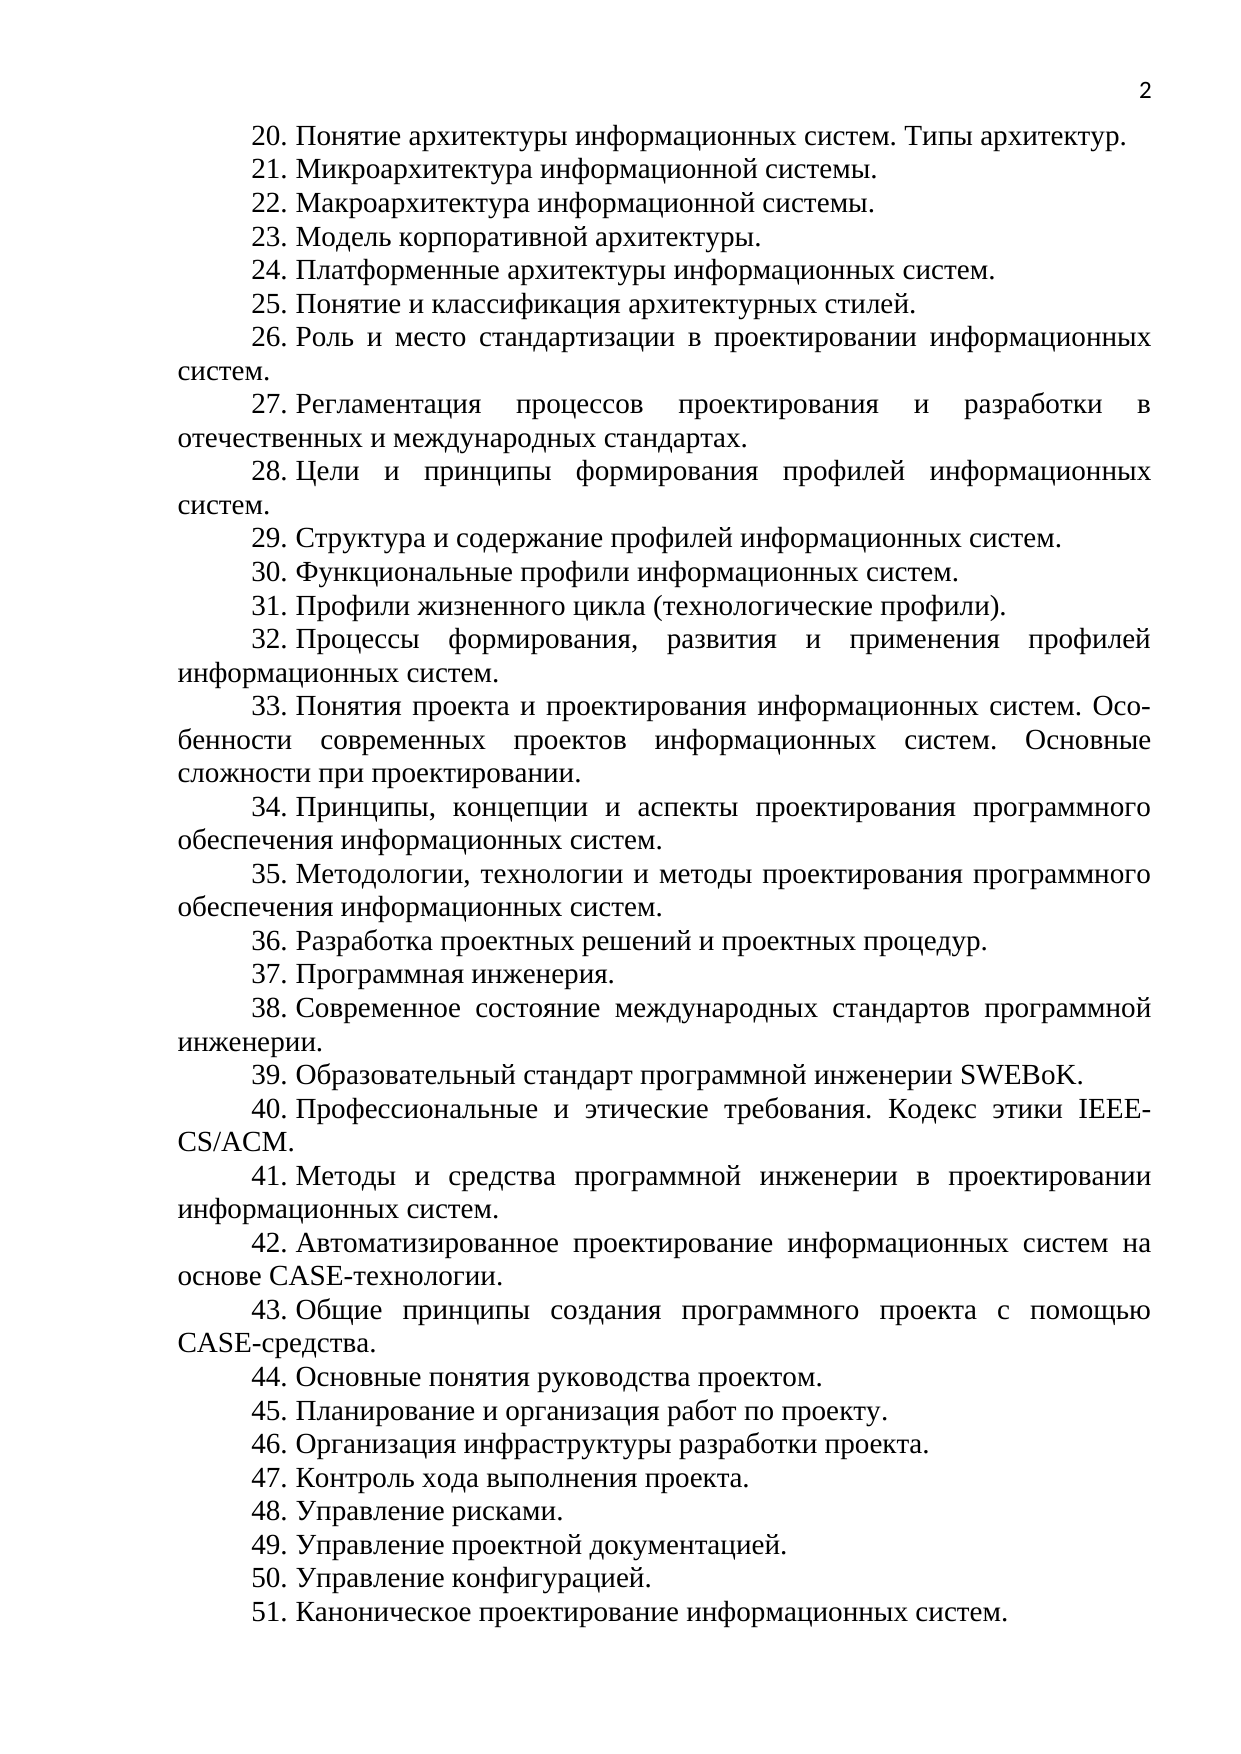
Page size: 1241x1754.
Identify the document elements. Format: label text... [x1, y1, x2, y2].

list Планирование и организация работ по проекту. [177, 1393, 1152, 1426]
list Методологии, технологии и методы проектирования программного обеспечения информационных систем. [177, 856, 1152, 923]
list Процессы формирования, развития и применения профилей информационных систем. [177, 621, 1152, 688]
list Платформенные архитектуры информационных систем. [177, 252, 1152, 286]
list Контроль хода выполнения проекта. [177, 1460, 1152, 1493]
list Управление конфигурацией. [177, 1560, 1152, 1594]
list Функциональные профили информационных систем. [177, 554, 1152, 588]
list Программная инженерия. [177, 957, 1152, 990]
list Общие принципы создания программного проекта с помощью CASE-средства. [177, 1292, 1152, 1359]
list Понятия проекта и проектирования информационных систем. Осо-бенности современных проектов информационных систем. Основные сложности при проектировании. [177, 688, 1152, 789]
list Методы и средства программной инженерии в проектировании информационных систем. [177, 1158, 1152, 1225]
list Регламентация процессов проектирования и разработки в отечественных и международных стандартах. [177, 386, 1152, 453]
list Управление проектной документацией. [177, 1527, 1152, 1560]
list Автоматизированное проектирование информационных систем на основе CASE-технологии. [177, 1225, 1152, 1292]
list Микроархитектура информационной системы. [177, 152, 1152, 185]
list Профессиональные и этические требования. Кодекс этики IEEE-CS/ACM. [177, 1091, 1152, 1158]
list Основные понятия руководства проектом. [177, 1359, 1152, 1393]
list Принципы, концепции и аспекты проектирования программного обеспечения информационных систем. [177, 789, 1152, 856]
list Разработка проектных решений и проектных процедур. [177, 923, 1152, 957]
list Каноническое проектирование информационных систем. [177, 1594, 1152, 1627]
list Роль и место стандартизации в проектировании информационных систем. [177, 319, 1152, 386]
list Понятие и классификация архитектурных стилей. [177, 286, 1152, 319]
list Понятие архитектуры информационных систем. Типы архитектур. [177, 118, 1152, 152]
list Структура и содержание профилей информационных систем. [177, 521, 1152, 554]
list Управление рисками. [177, 1493, 1152, 1527]
list Профили жизненного цикла (технологические профили). [177, 588, 1152, 621]
list Цели и принципы формирования профилей информационных систем. [177, 453, 1152, 521]
list Модель корпоративной архитектуры. [177, 219, 1152, 252]
list Организация инфраструктуры разработки проекта. [177, 1426, 1152, 1460]
list Образовательный стандарт программной инженерии SWEBоK. [177, 1057, 1152, 1091]
list Современное состояние международных стандартов программной инженерии. [177, 990, 1152, 1057]
list Макроархитектура информационной системы. [177, 185, 1152, 219]
